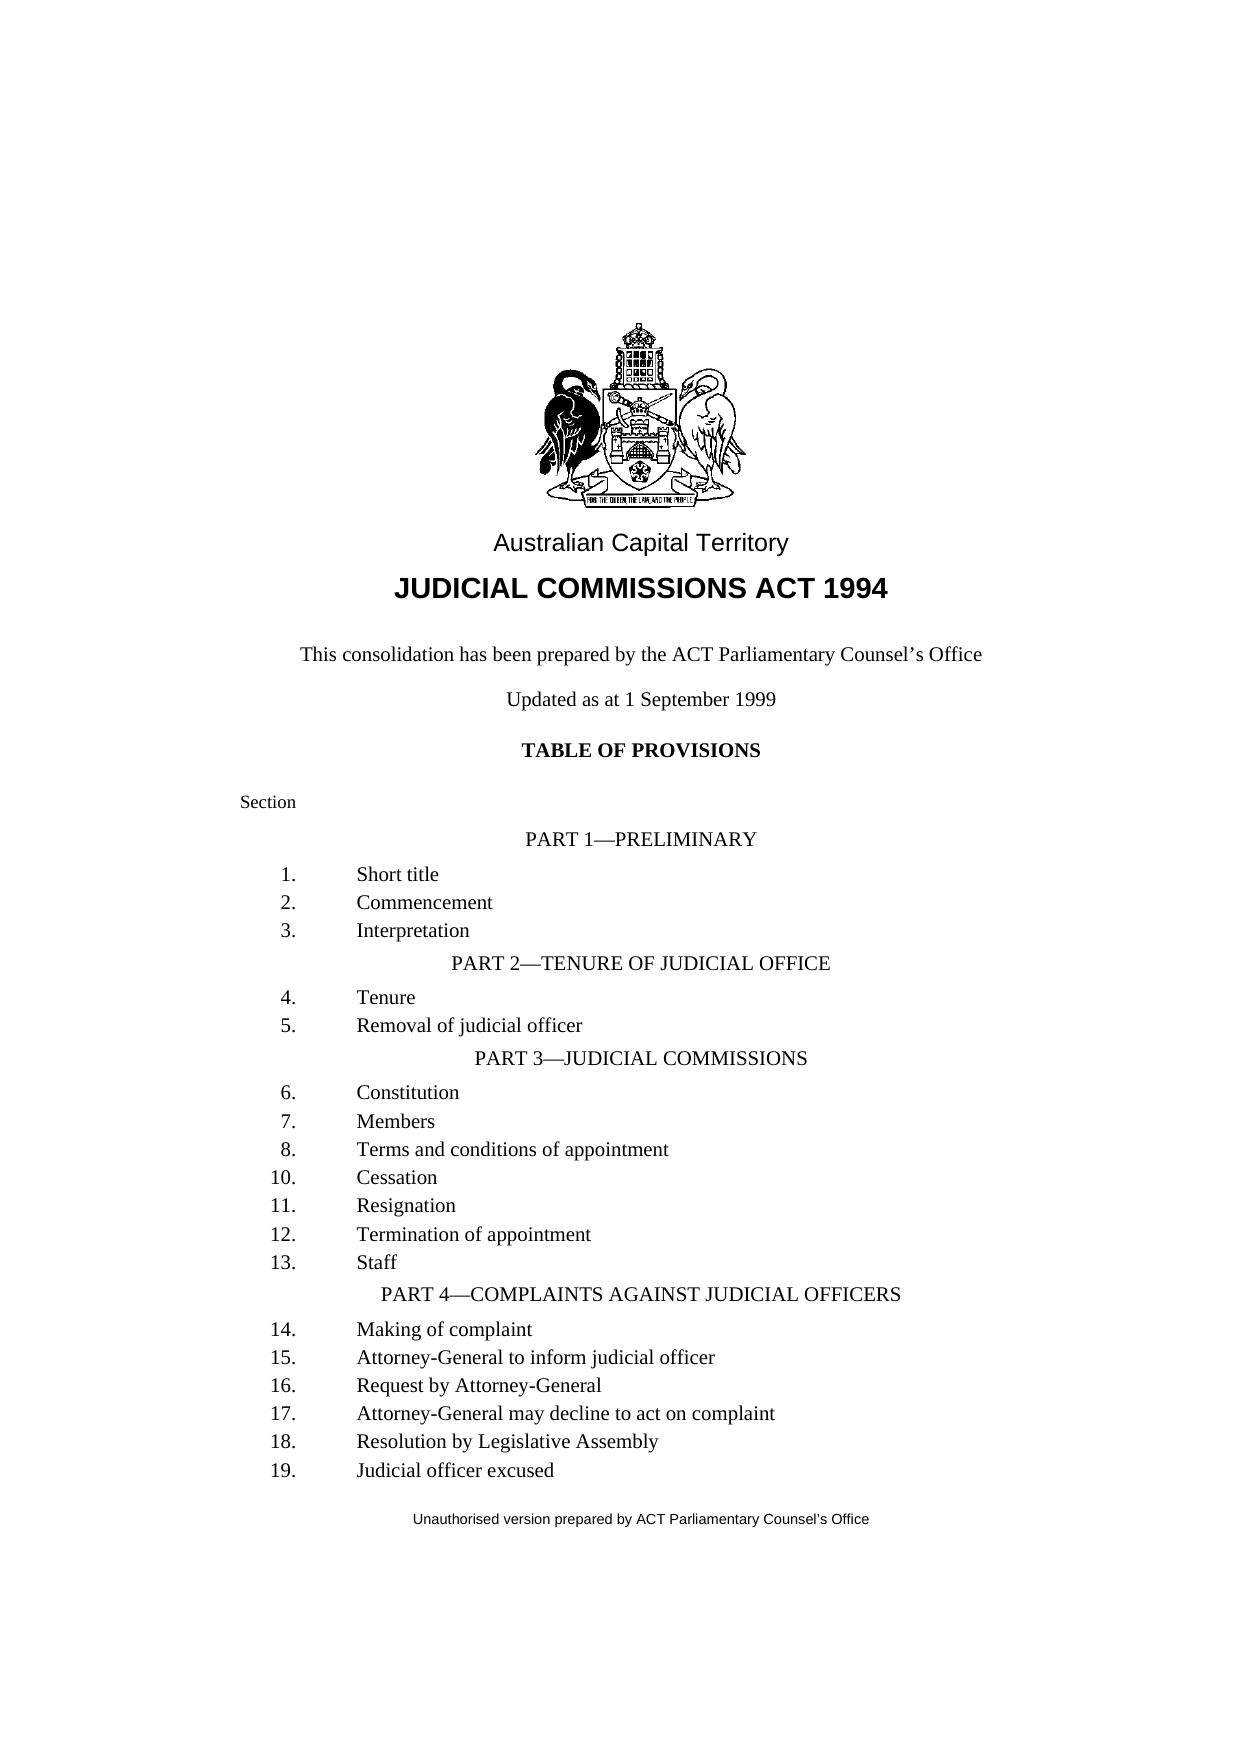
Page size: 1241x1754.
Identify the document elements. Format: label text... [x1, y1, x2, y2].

text judicial commissions act 1994 [240, 571, 1042, 604]
text 18. Resolution by Legislative Assembly [240, 1429, 1042, 1453]
text 5. Removal of judicial officer [240, 1013, 1042, 1037]
text Updated as at 1 September 1999 [240, 687, 1042, 711]
text 11. Resignation [240, 1193, 1042, 1217]
text 6. Constitution [240, 1080, 1042, 1104]
text PART 1—PRELIMINARY [240, 827, 1042, 851]
text 12. Termination of appointment [240, 1221, 1042, 1246]
text 1. Short title [240, 862, 1042, 886]
text This consolidation has been prepared by the ACT Parliamentary Counsel’s Office [240, 642, 1042, 666]
text Australian Capital Territory [240, 528, 1042, 556]
text 14. Making of complaint [240, 1317, 1042, 1341]
text PART 3—JUDICIAL COMMISSIONS [240, 1046, 1042, 1070]
text 19. Judicial officer excused [240, 1458, 1042, 1482]
text 2. Commencement [240, 890, 1042, 914]
text Section [240, 791, 1042, 813]
text PART 2—TENURE OF JUDICIAL OFFICE [240, 951, 1042, 975]
text 3. Interpretation [240, 918, 1042, 942]
picture [531, 318, 751, 513]
text 7. Members [240, 1108, 1042, 1133]
text 16. Request by Attorney-General [240, 1373, 1042, 1397]
text 10. Cessation [240, 1165, 1042, 1189]
text 4. Tenure [240, 985, 1042, 1009]
text PART 4—COMPLAINTS AGAINST JUDICIAL OFFICERS [240, 1282, 1042, 1306]
text 13. Staff [240, 1250, 1042, 1274]
text TABLE OF PROVISIONS [240, 738, 1042, 762]
text 15. Attorney-General to inform judicial officer [240, 1345, 1042, 1369]
text 17. Attorney-General may decline to act on complaint [240, 1401, 1042, 1425]
text 8. Terms and conditions of appointment [240, 1137, 1042, 1161]
